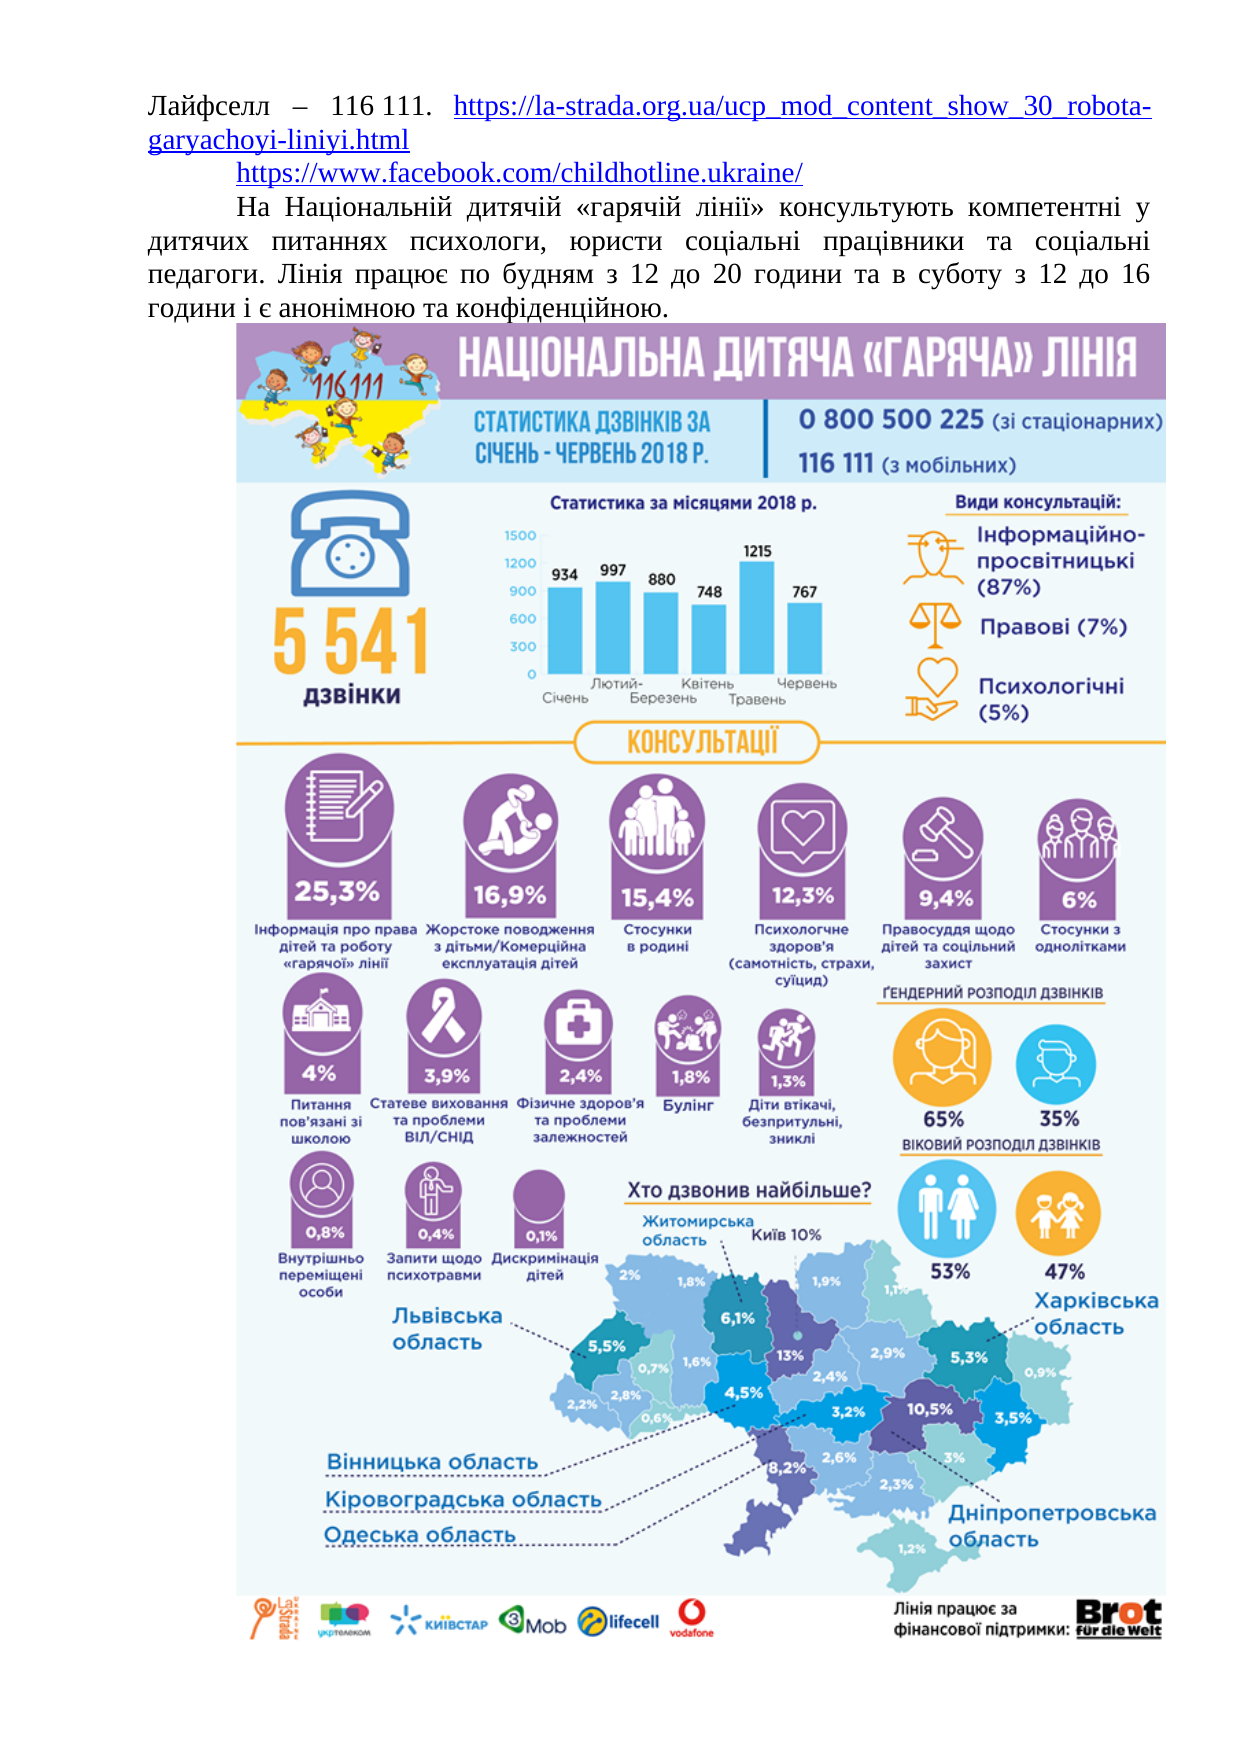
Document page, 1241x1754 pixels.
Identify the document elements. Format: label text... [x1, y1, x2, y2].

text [148, 88, 1152, 156]
text https://www.facebook.com/childhotline.ukraine/ [148, 156, 1152, 189]
text На Національній дитячій «гарячій лінії» консультують компетентні у дитячих питаннях психологи, юристи соціальні працівники та соціальні педагоги. Лінія працює по будням з 12 до 20 години та в суботу з 12 до 16 години і є анонімною та конфіденційною. [148, 189, 1152, 323]
picture [236, 323, 1166, 1641]
